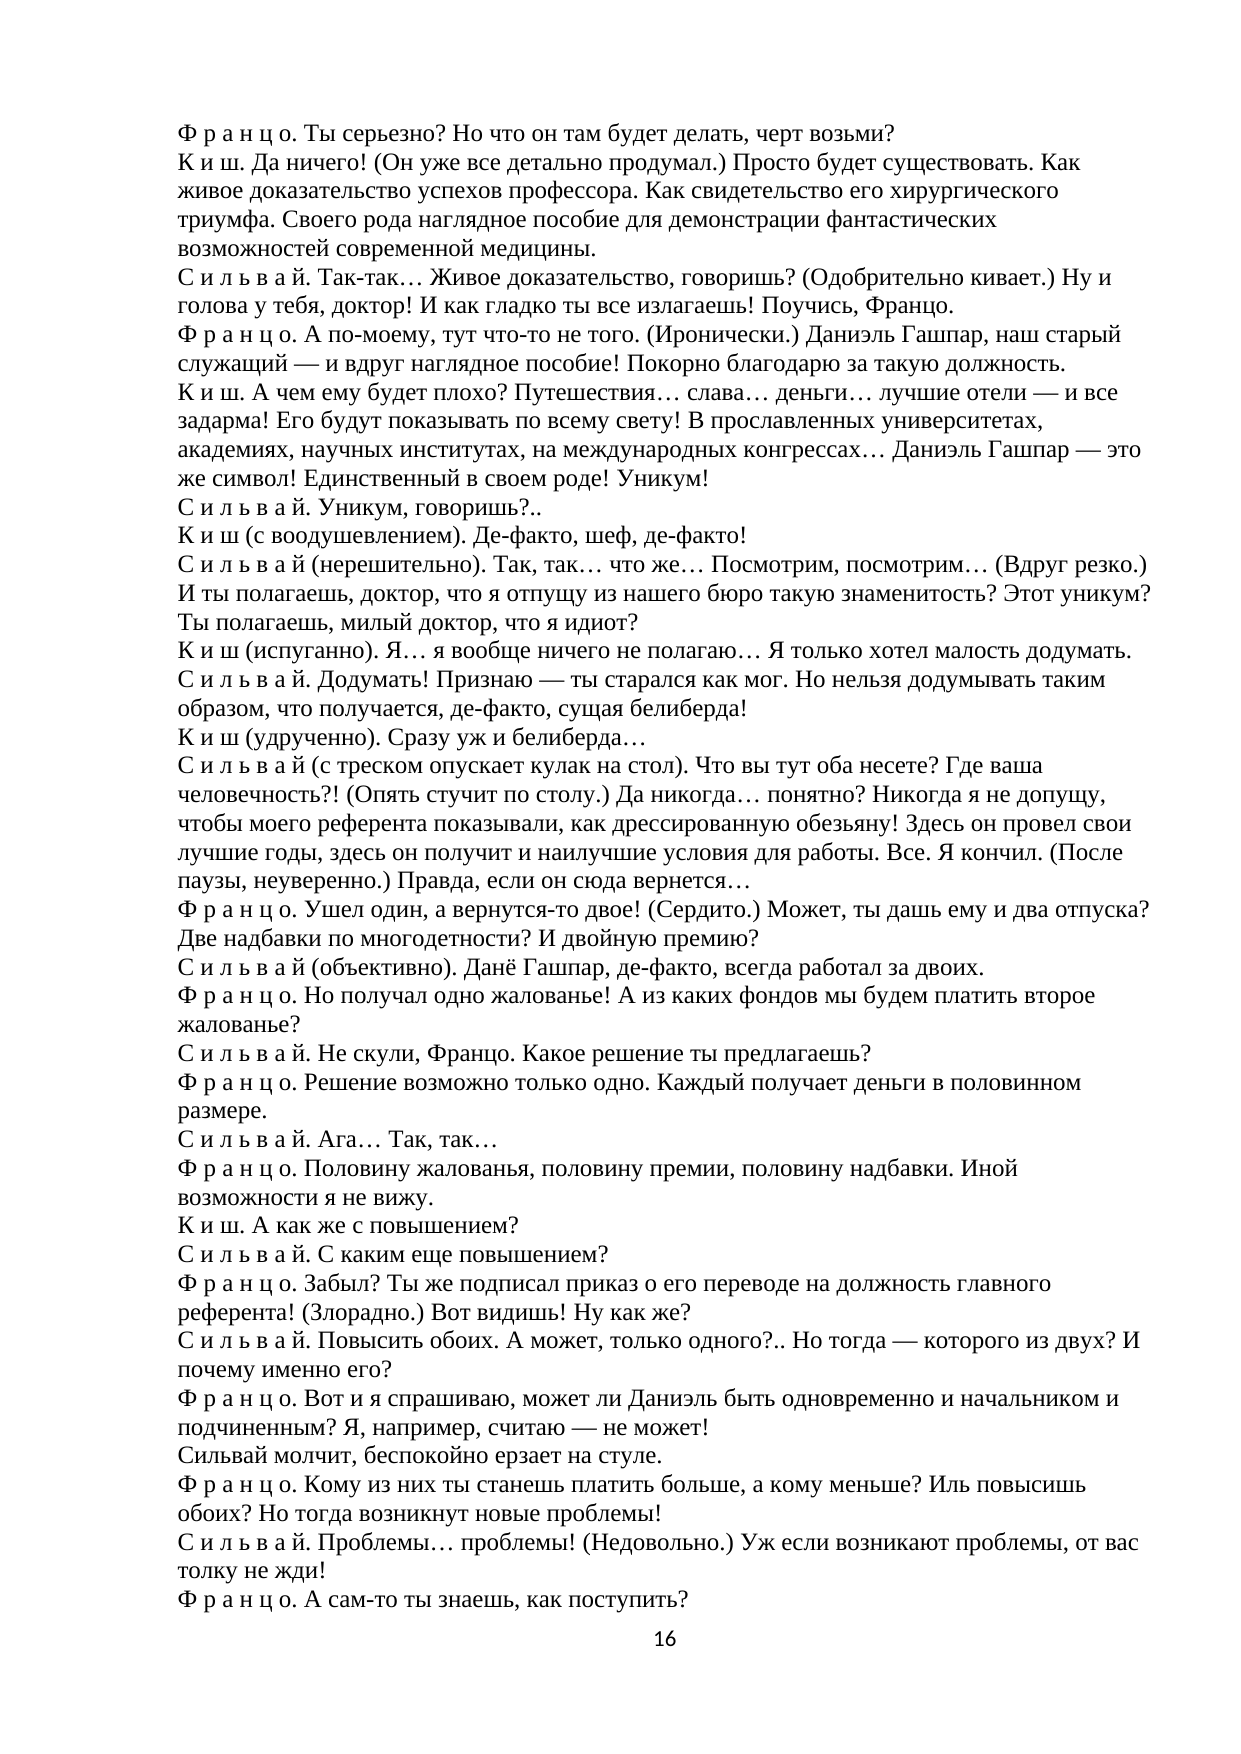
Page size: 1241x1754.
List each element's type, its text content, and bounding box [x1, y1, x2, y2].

text Ф р а н ц о. А по-моему, тут что-то не того. (Иронически.) Даниэль Гашпар, наш старый служащий — и вдруг наглядное пособие! Покорно благодарю за такую должность. [177, 319, 1152, 377]
text С и л ь в а й. Додумать! Признаю — ты старался как мог. Но нельзя додумывать таким образом, что получается, де-факто, сущая белиберда! [177, 664, 1152, 722]
text Ф р а н ц о. Кому из них ты станешь платить больше, а кому меньше? Иль повысишь обоих? Но тогда возникнут новые проблемы! [177, 1469, 1152, 1527]
text С и л ь в а й (с треском опускает кулак на стол). Что вы тут оба несете? Где ваша человечность?! (Опять стучит по столу.) Да никогда… понятно? Никогда я не допущу, чтобы моего референта показывали, как дрессированную обезьяну! Здесь он провел свои лучшие годы, здесь он получит и наилучшие условия для работы. Все. Я кончил. (После паузы, неуверенно.) Правда, если он сюда вернется… [177, 751, 1152, 894]
text Ф р а н ц о. Вот и я спрашиваю, может ли Даниэль быть одновременно и начальником и подчиненным? Я, например, считаю — не может! [177, 1383, 1152, 1441]
text Ф р а н ц о. Ты серьезно? Но что он там будет делать, черт возьми? [177, 118, 1152, 147]
text С и л ь в а й. Ага… Так, так… [177, 1124, 1152, 1153]
text С и л ь в а й. Проблемы… проблемы! (Недовольно.) Уж если возникают проблемы, от вас толку не жди! [177, 1527, 1152, 1584]
text Ф р а н ц о. Но получал одно жалованье! А из каких фондов мы будем платить второе жалованье? [177, 981, 1152, 1038]
text Ф р а н ц о. А сам-то ты знаешь, как поступить? [177, 1584, 1152, 1613]
text С и л ь в а й. Повысить обоих. А может, только одного?.. Но тогда — которого из двух? И почему именно его? [177, 1326, 1152, 1383]
text Ф р а н ц о. Забыл? Ты же подписал приказ о его переводе на должность главного референта! (Злорадно.) Вот видишь! Ну как же? [177, 1268, 1152, 1326]
text Сильвай молчит, беспокойно ерзает на стуле. [177, 1441, 1152, 1469]
text Ф р а н ц о. Решение возможно только одно. Каждый получает деньги в половинном размере. [177, 1067, 1152, 1124]
text С и л ь в а й. Не скули, Францо. Какое решение ты предлагаешь? [177, 1038, 1152, 1067]
text К и ш. А чем ему будет плохо? Путешествия… слава… деньги… лучшие отели — и все задарма! Его будут показывать по всему свету! В прославленных университетах, академиях, научных институтах, на международных конгрессах… Даниэль Гашпар — это же символ! Единственный в своем роде! Уникум! [177, 377, 1152, 492]
text С и л ь в а й. Уникум, говоришь?.. [177, 492, 1152, 521]
text Ф р а н ц о. Половину жалованья, половину премии, половину надбавки. Иной возможности я не вижу. [177, 1153, 1152, 1211]
text К и ш. А как же с повышением? [177, 1211, 1152, 1239]
text К и ш. Да ничего! (Он уже все детально продумал.) Просто будет существовать. Как живое доказательство успехов профессора. Как свидетельство его хирургического триумфа. Своего рода наглядное пособие для демонстрации фантастических возможностей современной медицины. [177, 147, 1152, 262]
text С и л ь в а й. С каким еще повышением? [177, 1239, 1152, 1268]
text К и ш (удрученно). Сразу уж и белиберда… [177, 722, 1152, 751]
text К и ш (с воодушевлением). Де-факто, шеф, де-факто! [177, 521, 1152, 549]
text Ф р а н ц о. Ушел один, а вернутся-то двое! (Сердито.) Может, ты дашь ему и два отпуска? Две надбавки по многодетности? И двойную премию? [177, 894, 1152, 952]
text К и ш (испуганно). Я… я вообще ничего не полагаю… Я только хотел малость додумать. [177, 636, 1152, 664]
text С и л ь в а й (объективно). Данё Гашпар, де-факто, всегда работал за двоих. [177, 952, 1152, 981]
text С и л ь в а й (нерешительно). Так, так… что же… Посмотрим, посмотрим… (Вдруг резко.) И ты полагаешь, доктор, что я отпущу из нашего бюро такую знаменитость? Этот уникум? Ты полагаешь, милый доктор, что я идиот? [177, 549, 1152, 636]
text С и л ь в а й. Так-так… Живое доказательство, говоришь? (Одобрительно кивает.) Ну и голова у тебя, доктор! И как гладко ты все излагаешь! Поучись, Францо. [177, 262, 1152, 319]
